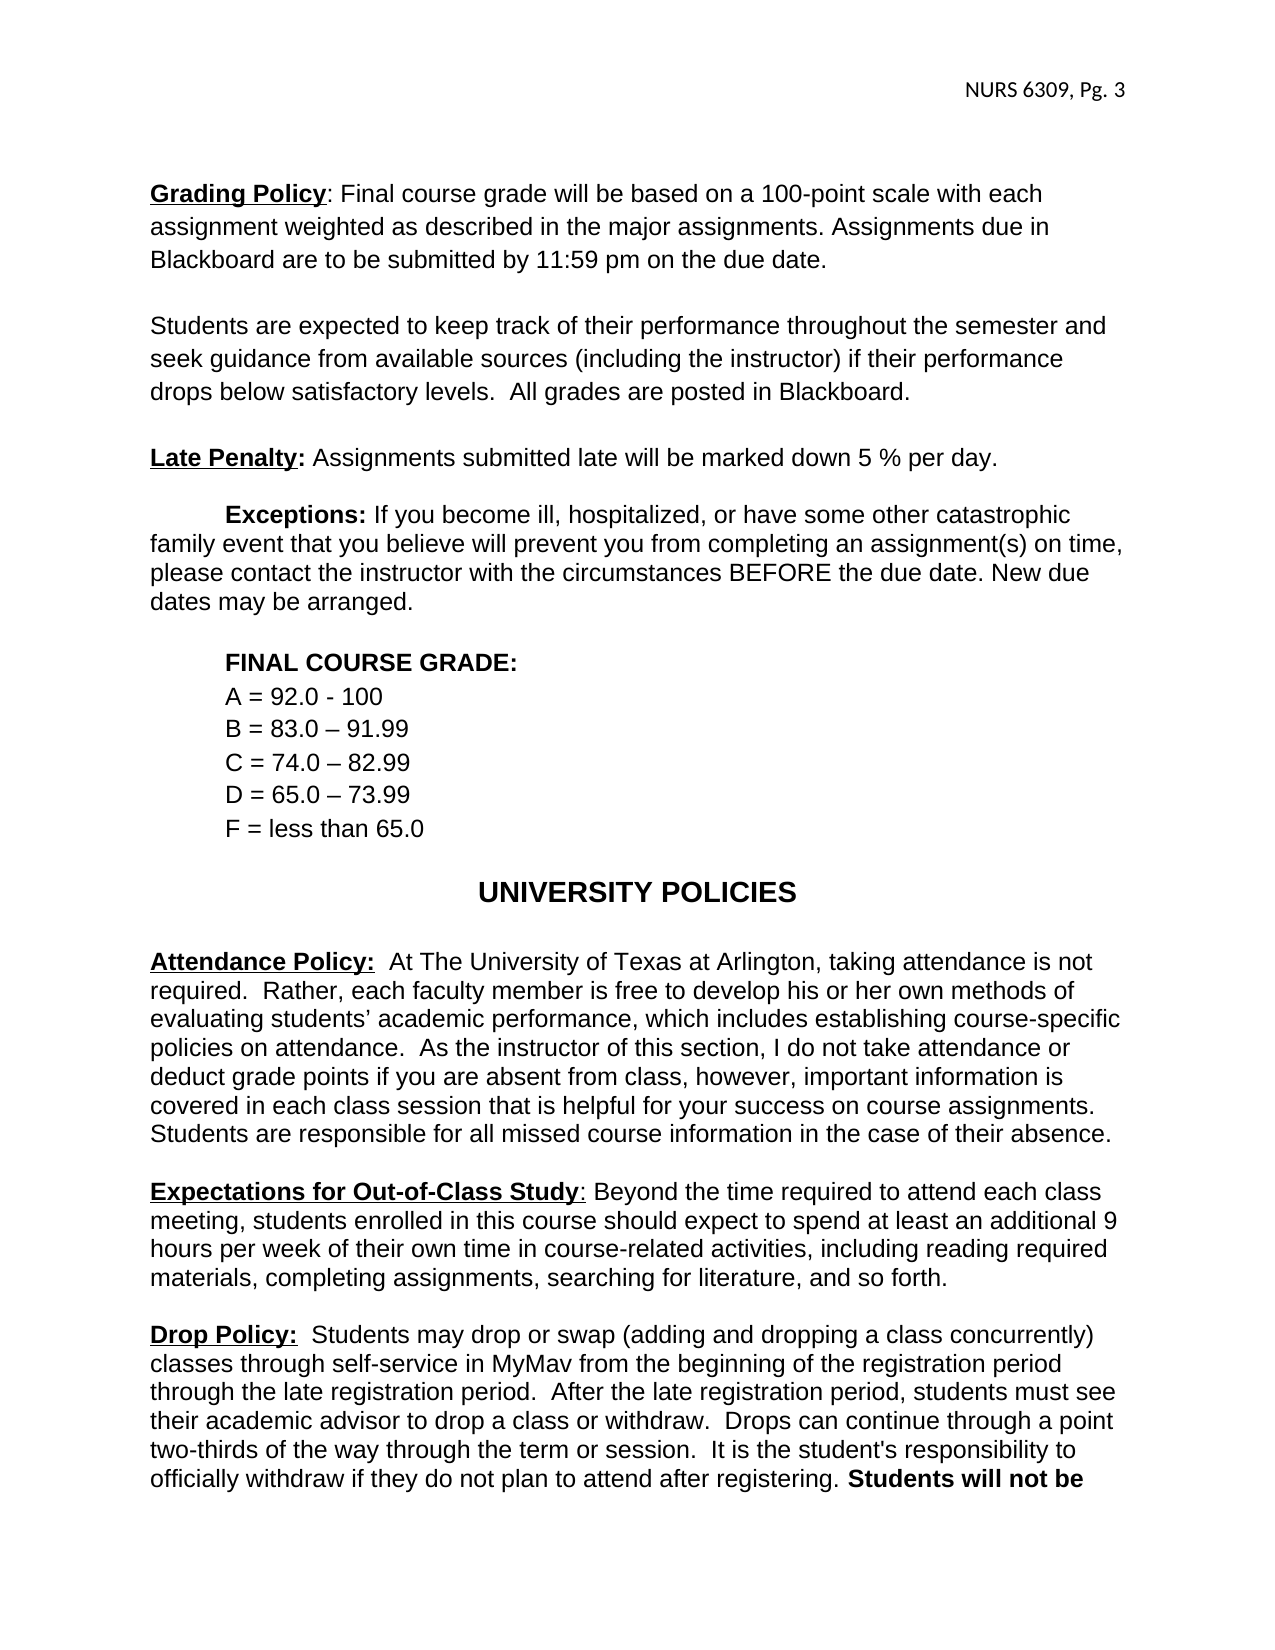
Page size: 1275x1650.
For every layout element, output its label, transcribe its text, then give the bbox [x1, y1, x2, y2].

text F = less than 65.0 [225, 813, 1125, 842]
text Late Penalty: Assignments submitted late will be marked down 5 % per day. [150, 443, 1125, 472]
text Grading Policy: Final course grade will be based on a 100-point scale with each assignment weighted as described in the major assignments. Assignments due in Blackboard are to be submitted by 11:59 pm on the due date. [150, 179, 1125, 273]
text B = 83.0 – 91.99 [225, 714, 1125, 743]
text Students are expected to keep track of their performance throughout the semester and seek guidance from available sources (including the instructor) if their performance drops below satisfactory levels. All grades are posted in Blackboard. [150, 311, 1125, 406]
text Students are responsible for all missed course information in the case of their absence. [150, 1119, 1125, 1148]
text UNIVERSITY POLICIES [150, 875, 1125, 909]
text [150, 1320, 1125, 1492]
text Expectations for Out-of-Class Study: Beyond the time required to attend each class meeting, students enrolled in this course should expect to spend at least an additional 9 hours per week of their own time in course-related activities, including reading required materials, completing assignments, searching for literature, and so forth. [150, 1177, 1125, 1292]
text A = 92.0 - 100 [225, 681, 1125, 710]
text D = 65.0 – 73.99 [225, 781, 1125, 809]
text FINAL COURSE GRADE: [225, 648, 1125, 677]
text Exceptions: If you become ill, hospitalized, or have some other catastrophic family event that you believe will prevent you from completing an assignment(s) on time, please contact the instructor with the circumstances BEFORE the due date. New due dates may be arranged. [150, 500, 1125, 615]
text Attendance Policy: At The University of Texas at Arlington, taking attendance is not required. Rather, each faculty member is free to develop his or her own methods of evaluating students’ academic performance, which includes establishing course-specific policies on attendance. As the instructor of this section, I do not take attendance or deduct grade points if you are absent from class, however, important information is covered in each class session that is helpful for your success on course assignments. [150, 947, 1125, 1119]
text C = 74.0 – 82.99 [225, 747, 1125, 776]
